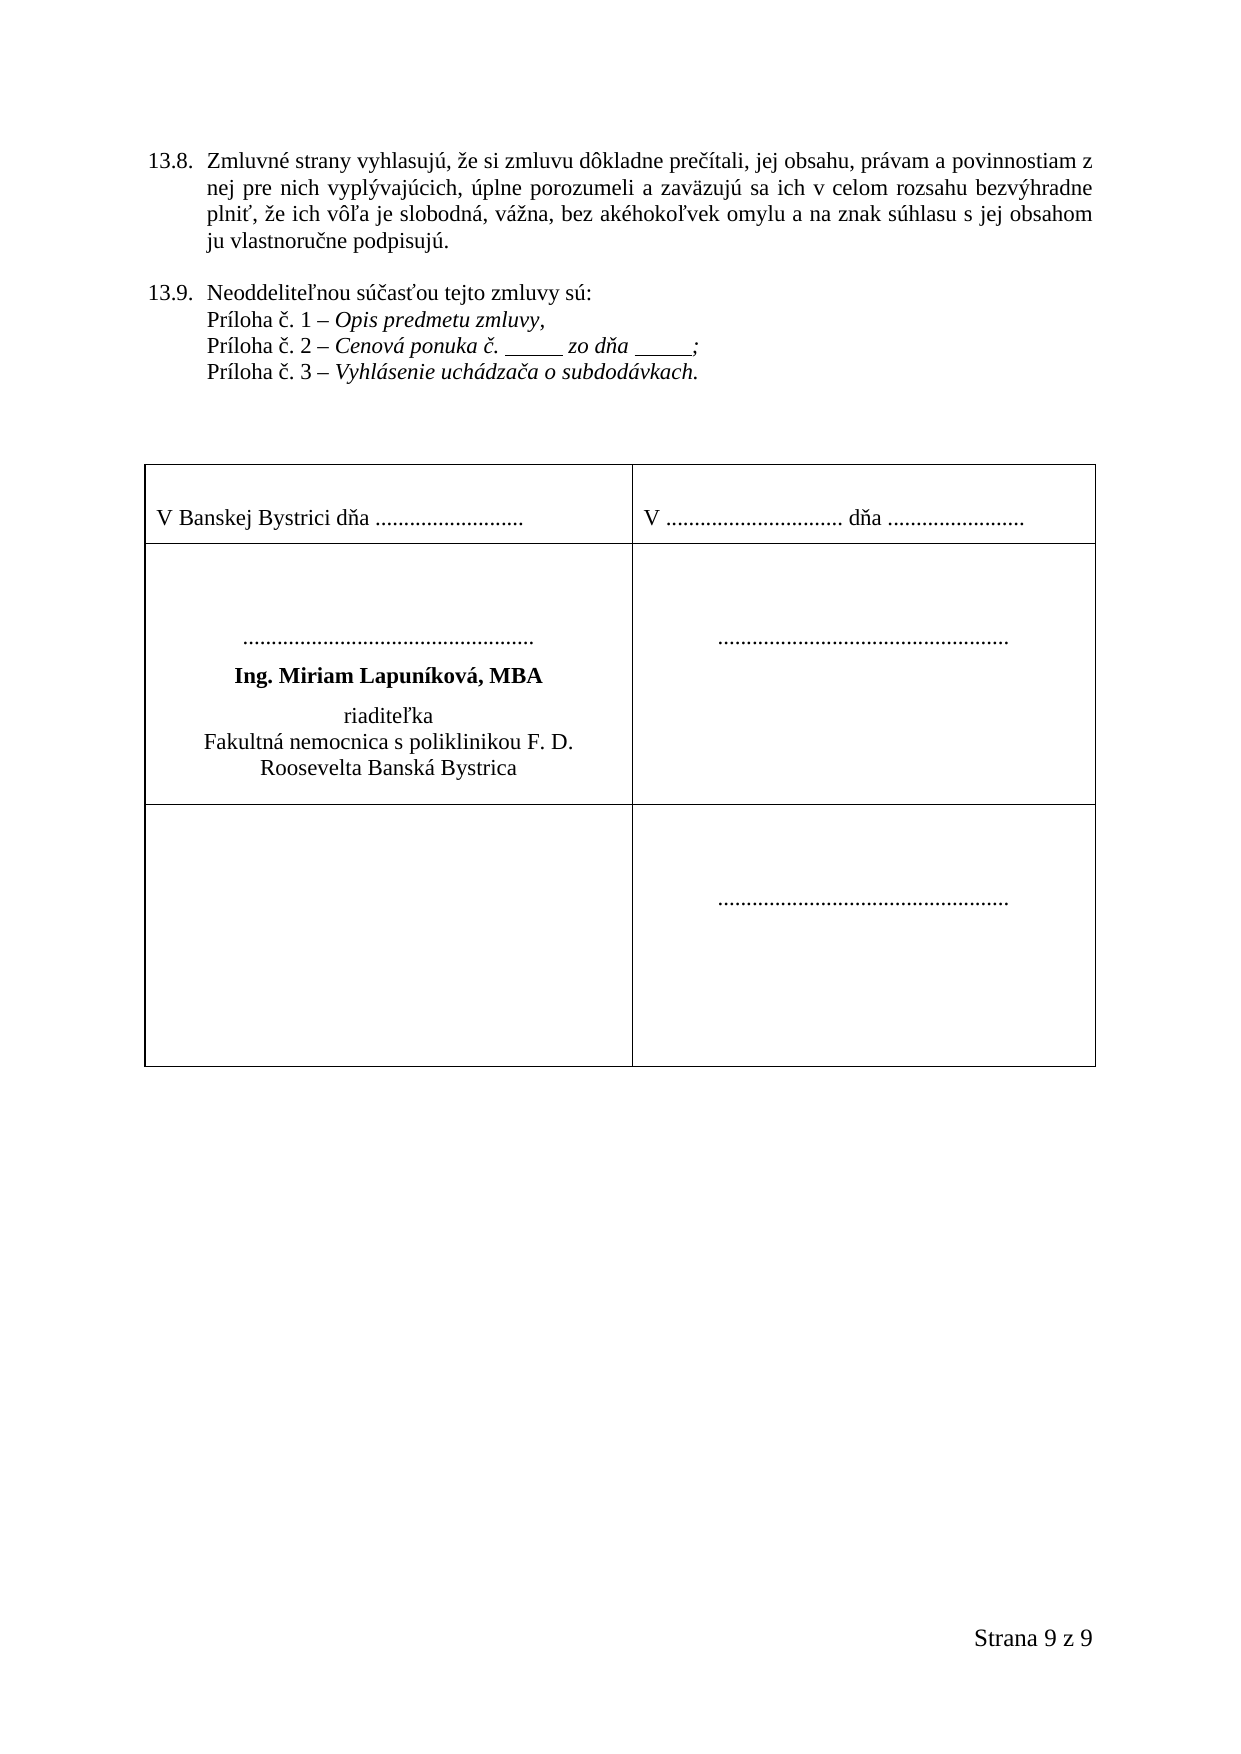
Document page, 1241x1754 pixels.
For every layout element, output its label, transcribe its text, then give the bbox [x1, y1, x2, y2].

text Príloha č. 1 – Opis predmetu zmluvy, [207, 306, 1093, 332]
list Neoddeliteľnou súčasťou tejto zmluvy sú: [148, 279, 1093, 306]
table_cell ................................................... [633, 805, 1095, 1066]
table_cell [146, 805, 632, 1066]
list Zmluvné strany vyhlasujú, že si zmluvu dôkladne prečítali, jej obsahu, právam a povinnostiam z nej pre nich vyplývajúcich, úplne porozumeli a zaväzujú sa ich v celom rozsahu bezvýhradne plniť, že ich vôľa je slobodná, vážna, bez akéhokoľvek omylu a na znak súhlasu s jej obsahom ju vlastnoručne podpisujú. [148, 148, 1093, 253]
table_header V Banskej Bystrici dňa .......................... [146, 465, 632, 543]
table_cell ................................................... [633, 544, 1095, 804]
text Príloha č. 2 – Cenová ponuka č. zo dňa ; [207, 332, 1093, 358]
table_header V ............................... dňa ........................ [633, 465, 1095, 543]
table_cell ................................................... Ing. Miriam Lapuníková, MBA riaditeľka Fakultná nemocnica s poliklinikou F. D. Roosevelta Banská Bystrica [146, 544, 632, 804]
text Príloha č. 3 – Vyhlásenie uchádzača o subdodávkach. [207, 358, 1093, 385]
